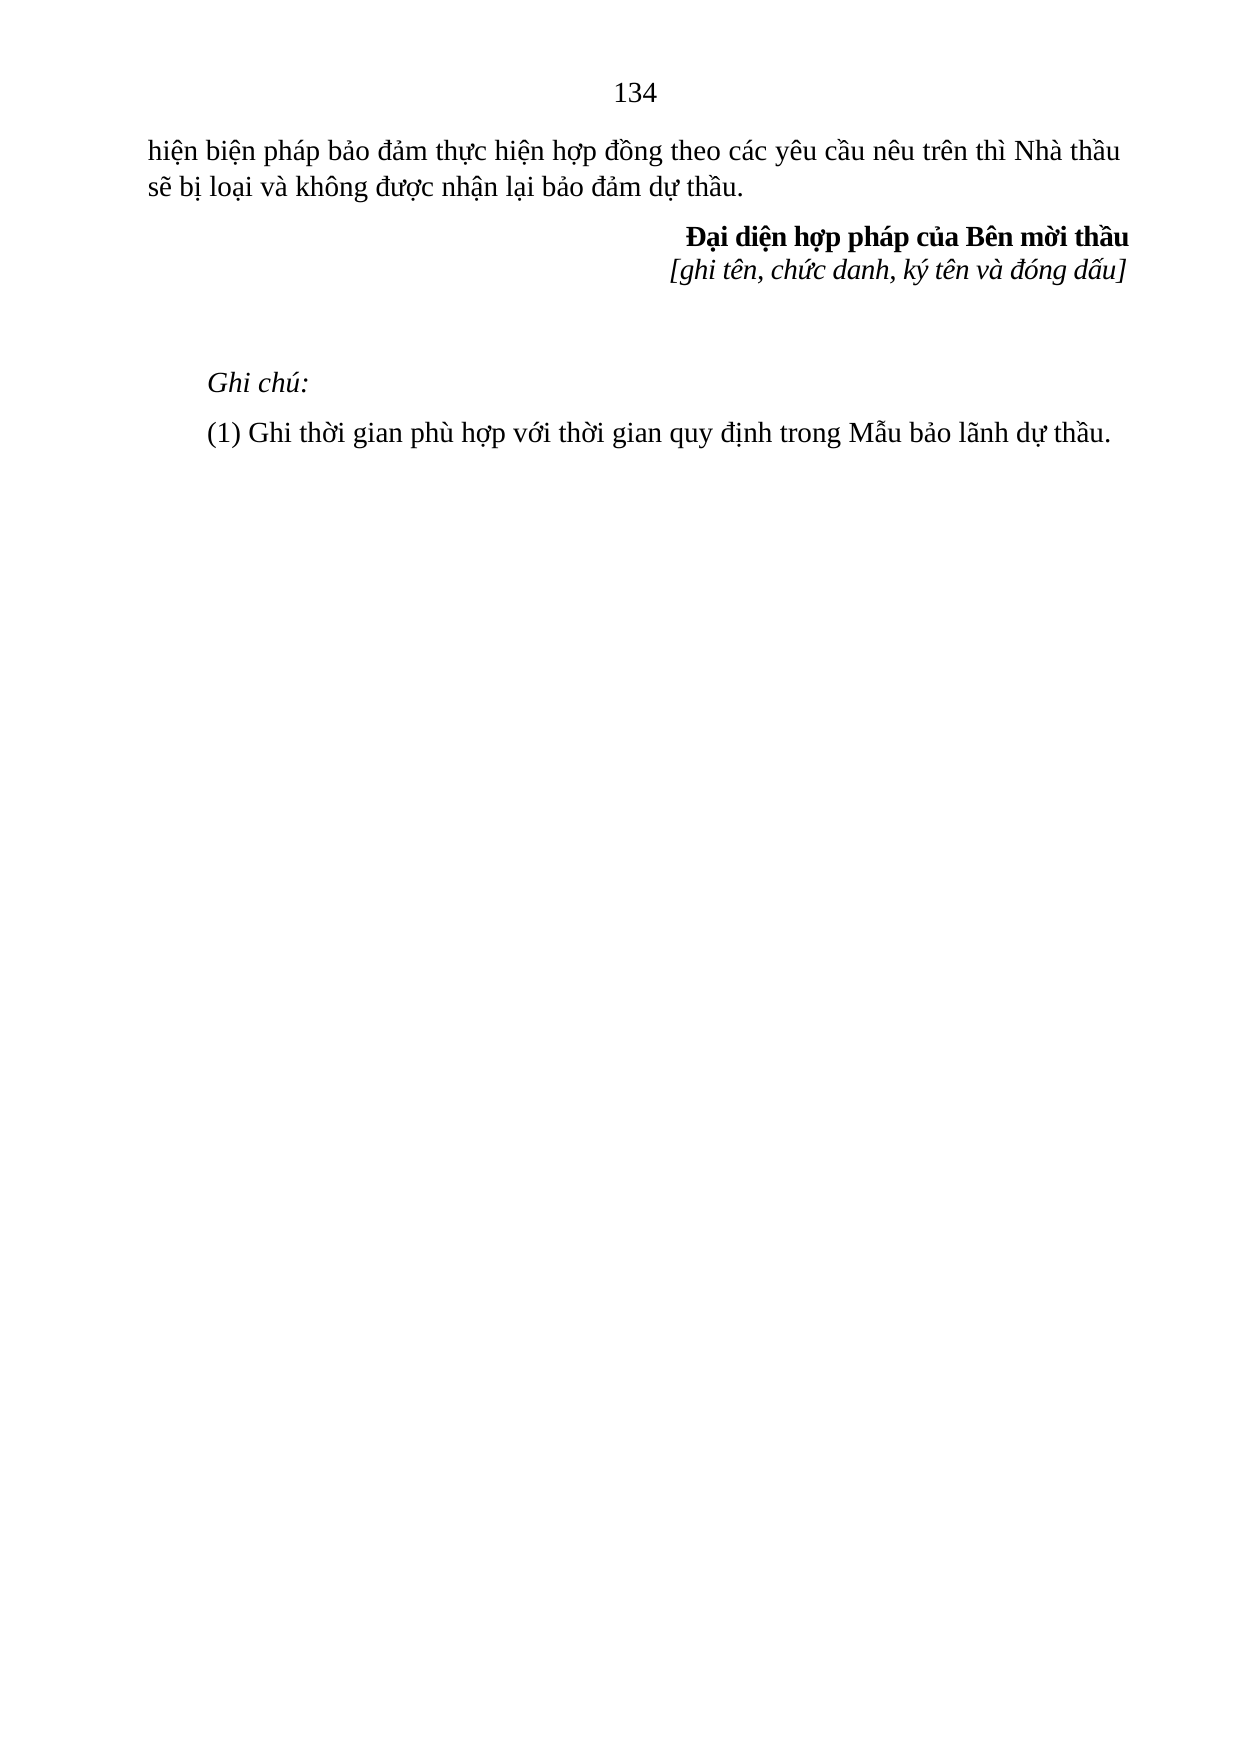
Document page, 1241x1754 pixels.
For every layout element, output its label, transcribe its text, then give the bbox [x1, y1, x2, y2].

text Đại diện hợp pháp của Bên mời thầu [148, 219, 1129, 252]
text [ghi tên, chức danh, ký tên và đóng dấu] [148, 252, 1129, 286]
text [148, 133, 1122, 203]
text (1) Ghi thời gian phù hợp với thời gian quy định trong Mẫu bảo lãnh dự thầu. [148, 415, 1117, 448]
text Ghi chú: [148, 366, 1117, 399]
